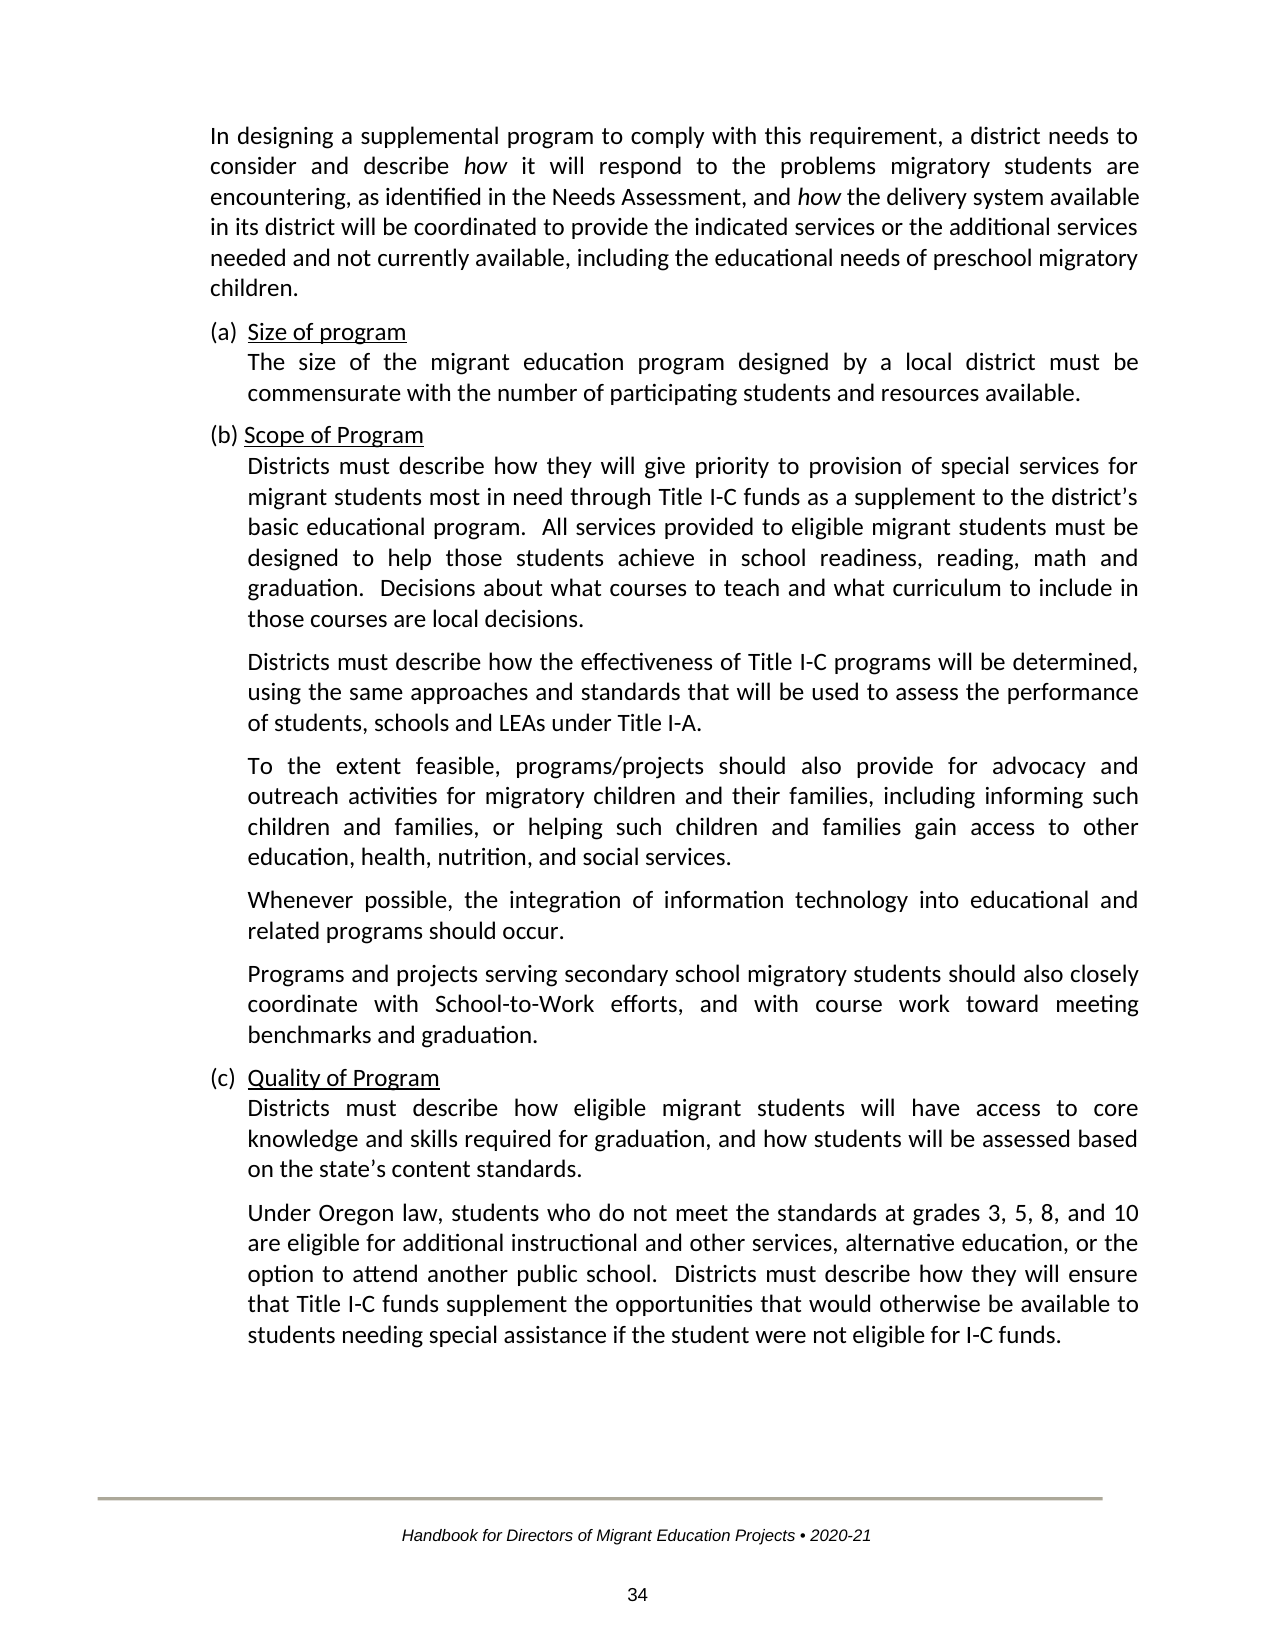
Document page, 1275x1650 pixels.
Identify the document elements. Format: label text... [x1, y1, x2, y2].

text (c) Quality of Program [135, 1062, 1140, 1093]
text The size of the migrant education program designed by a local district must be commensurate with the number of participating students and resources available. [135, 346, 1140, 407]
text Under Oregon law, students who do not meet the standards at grades 3, 5, 8, and 10 are eligible for additional instructional and other services, alternative education, or the option to attend another public school. Districts must describe how they will ensure that Title I-C funds supplement the opportunities that would otherwise be available to students needing special assistance if the student were not eligible for I-C funds. [135, 1197, 1140, 1349]
text Districts must describe how they will give priority to provision of special services for migrant students most in need through Title I-C funds as a supplement to the district’s basic educational program. All services provided to eligible migrant students must be designed to help those students achieve in school readiness, reading, math and graduation. Decisions about what courses to teach and what curriculum to include in those courses are local decisions. [135, 450, 1140, 633]
text (b) Scope of Program [135, 420, 1140, 450]
text Programs and projects serving secondary school migratory students should also closely coordinate with School-to-Work efforts, and with course work toward meeting benchmarks and graduation. [135, 958, 1140, 1049]
text To the extent feasible, programs/projects should also provide for advocacy and outreach activities for migratory children and their families, including informing such children and families, or helping such children and families gain access to other education, health, nutrition, and social services. [135, 750, 1140, 872]
text In designing a supplemental program to comply with this requirement, a district needs to consider and describe how it will respond to the problems migratory students are encountering, as identified in the Needs Assessment, and how the delivery system available in its district will be coordinated to provide the indicated services or the additional services needed and not currently available, including the educational needs of preschool migratory children. [135, 120, 1140, 303]
text Districts must describe how the effectiveness of Title I-C programs will be determined, using the same approaches and standards that will be used to assess the performance of students, schools and LEAs under Title I-A. [135, 646, 1140, 737]
text Districts must describe how eligible migrant students will have access to core knowledge and skills required for graduation, and how students will be assessed based on the state’s content standards. [135, 1093, 1140, 1184]
text (a) Size of program [135, 316, 1140, 346]
text Whenever possible, the integration of information technology into educational and related programs should occur. [135, 884, 1140, 946]
